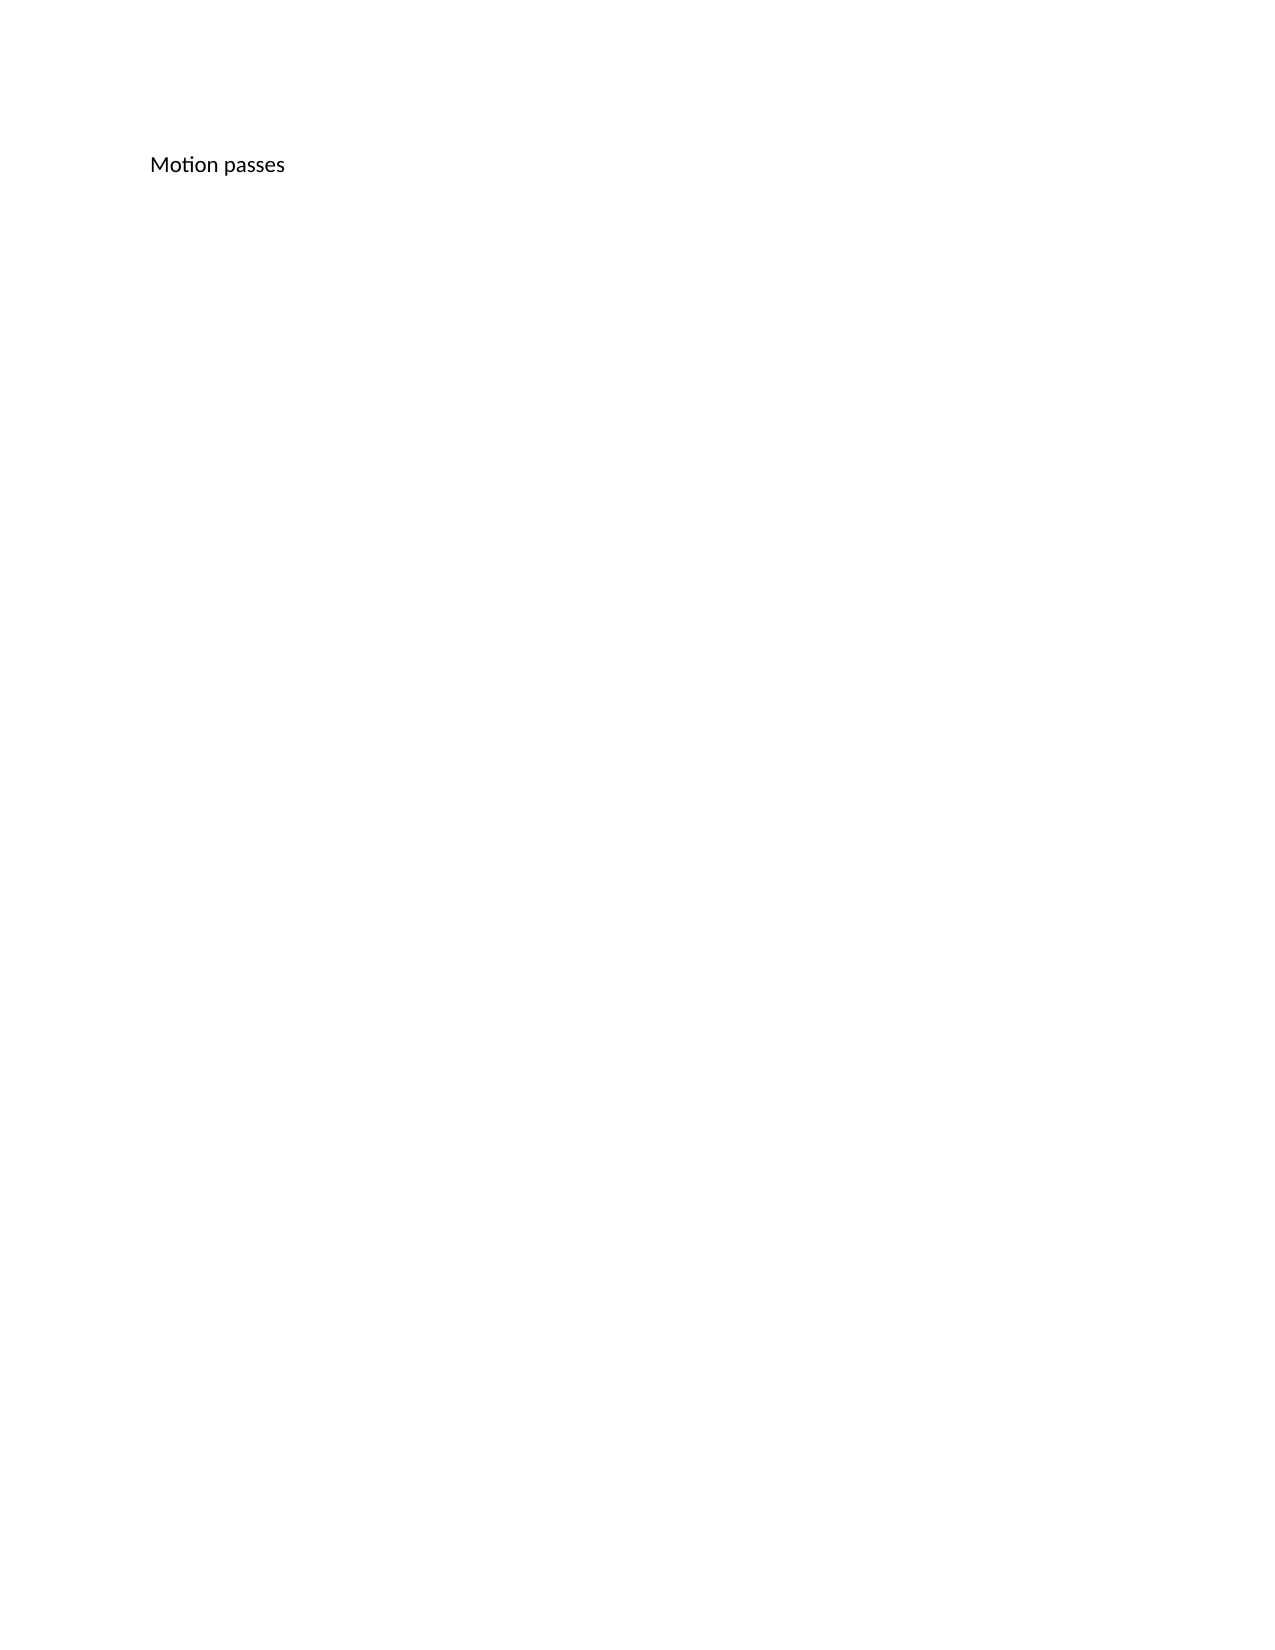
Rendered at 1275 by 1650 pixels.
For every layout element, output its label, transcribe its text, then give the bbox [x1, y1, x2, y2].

text Motion passes [150, 150, 1125, 178]
